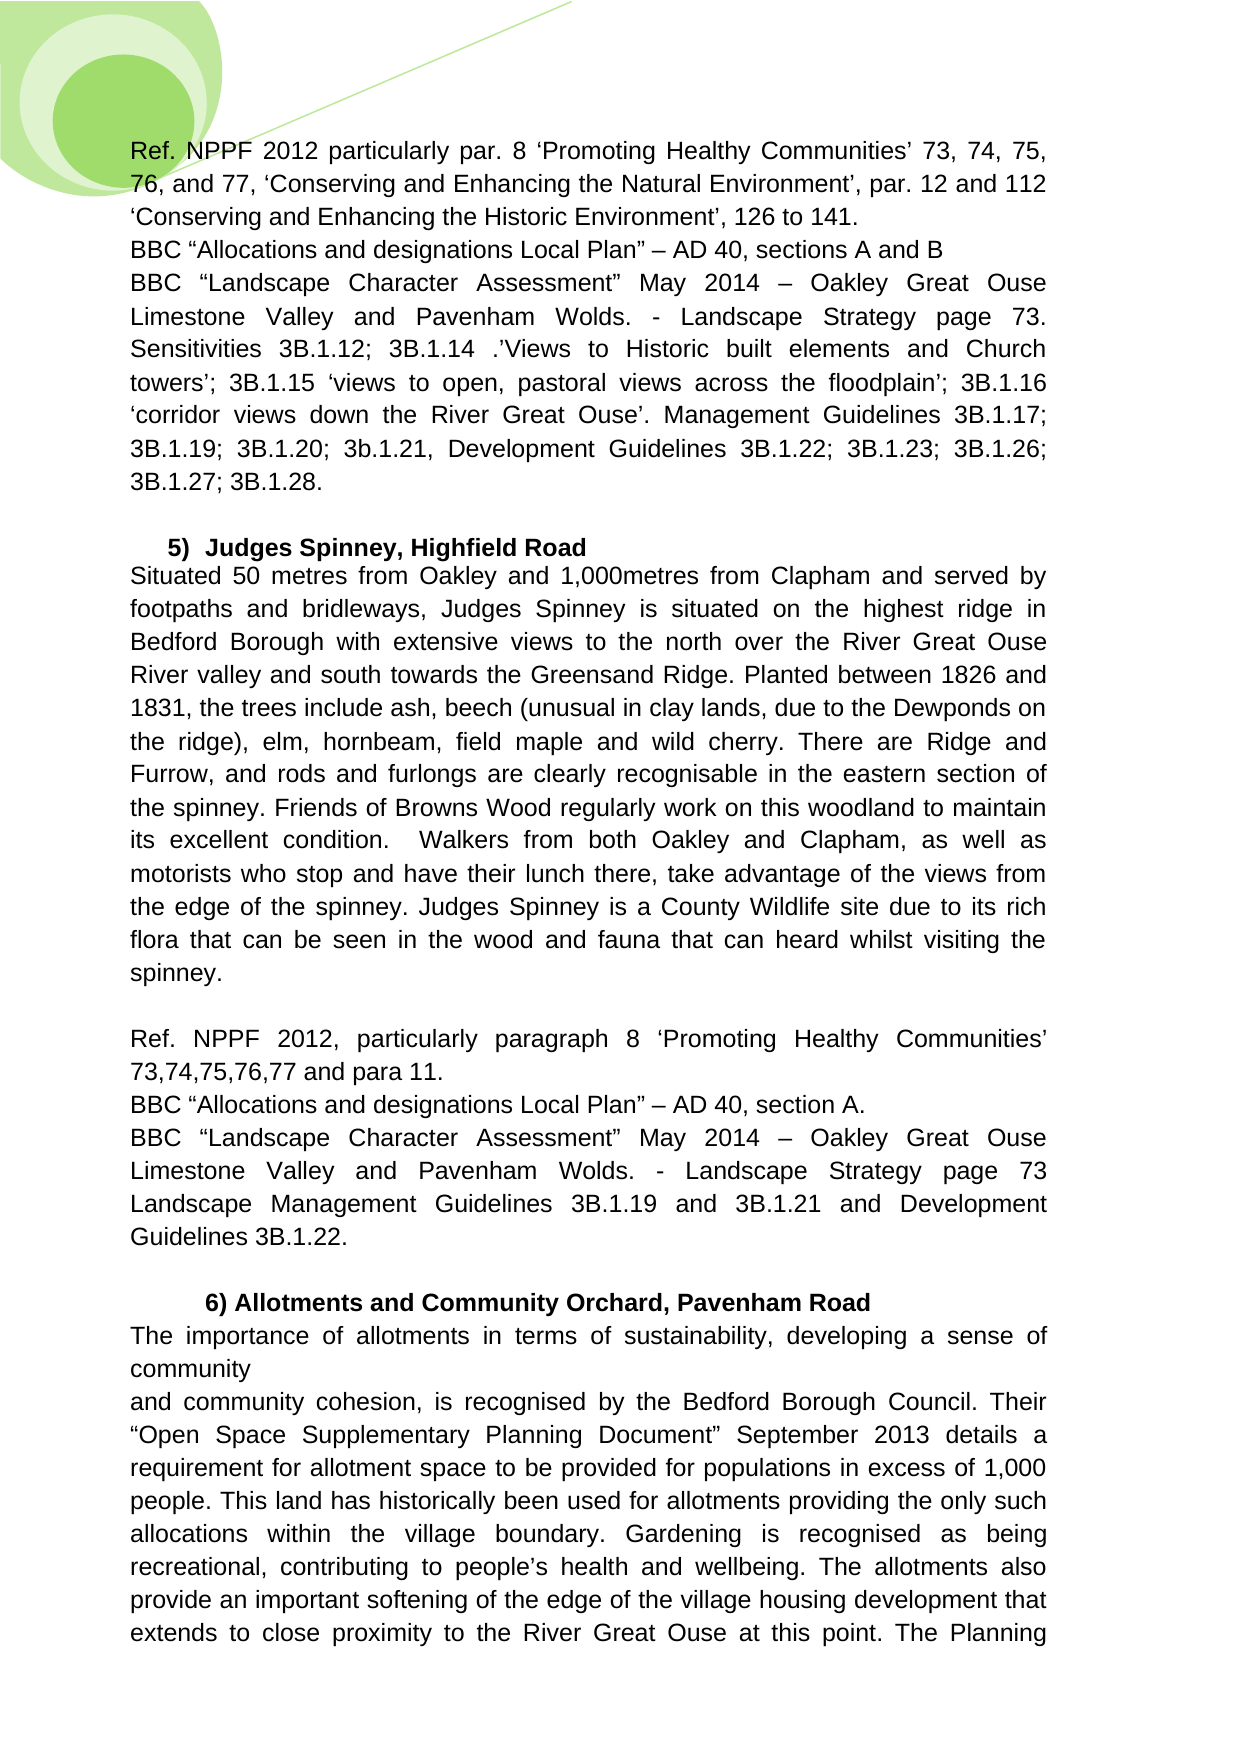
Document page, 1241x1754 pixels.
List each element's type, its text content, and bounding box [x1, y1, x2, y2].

list Ref. NPPF 2012, particularly paragraph 8 ‘Promoting Healthy Communities’ 73,74,75,76,77 and para 11. [130, 1024, 1048, 1085]
list BBC “Landscape Character Assessment” May 2014 – Oakley Great Ouse Limestone Valley and Pavenham Wolds. - Landscape Strategy page 73 Landscape Management Guidelines 3B.1.19 and 3B.1.21 and Development Guidelines 3B.1.22. [130, 1123, 1048, 1251]
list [130, 1387, 1048, 1647]
list Judges Spinney, Highfield Road [167, 533, 1048, 561]
list Ref. NPPF 2012 particularly par. 8 ‘Promoting Healthy Communities’ 73, 74, 75, 76, and 77, ‘Conserving and Enhancing the Natural Environment’, par. 12 and 112 ‘Conserving and Enhancing the Historic Environment’, 126 to 141. [130, 136, 1048, 231]
list BBC “Allocations and designations Local Plan” – AD 40, sections A and B [130, 235, 1048, 264]
list Situated 50 metres from Oakley and 1,000metres from Clapham and served by footpaths and bridleways, Judges Spinney is situated on the highest ridge in Bedford Borough with extensive views to the north over the River Great Ouse River valley and south towards the Greensand Ridge. Planted between 1826 and 1831, the trees include ash, beech (unusual in clay lands, due to the Dewponds on the ridge), elm, hornbeam, field maple and wild cherry. There are Ridge and Furrow, and rods and furlongs are clearly recognisable in the eastern section of the spinney. Friends of Browns Wood regularly work on this woodland to maintain its excellent condition. Walkers from both Oakley and Clapham, as well as motorists who stop and have their lunch there, take advantage of the views from the edge of the spinney. Judges Spinney is a County Wildlife site due to its rich flora that can be seen in the wood and fauna that can heard whilst visiting the spinney. [130, 561, 1048, 986]
list BBC “Allocations and designations Local Plan” – AD 40, section A. [130, 1090, 1048, 1118]
list The importance of allotments in terms of sustainability, developing a sense of community [130, 1321, 1048, 1383]
list 6) Allotments and Community Orchard, Pavenham Road [130, 1288, 1048, 1317]
list BBC “Landscape Character Assessment” May 2014 – Oakley Great Ouse Limestone Valley and Pavenham Wolds. - Landscape Strategy page 73. Sensitivities 3B.1.12; 3B.1.14 .’Views to Historic built elements and Church towers’; 3B.1.15 ‘views to open, pastoral views across the floodplain’; 3B.1.16 ‘corridor views down the River Great Ouse’. Management Guidelines 3B.1.17; 3B.1.19; 3B.1.20; 3b.1.21, Development Guidelines 3B.1.22; 3B.1.23; 3B.1.26; 3B.1.27; 3B.1.28. [130, 268, 1048, 495]
